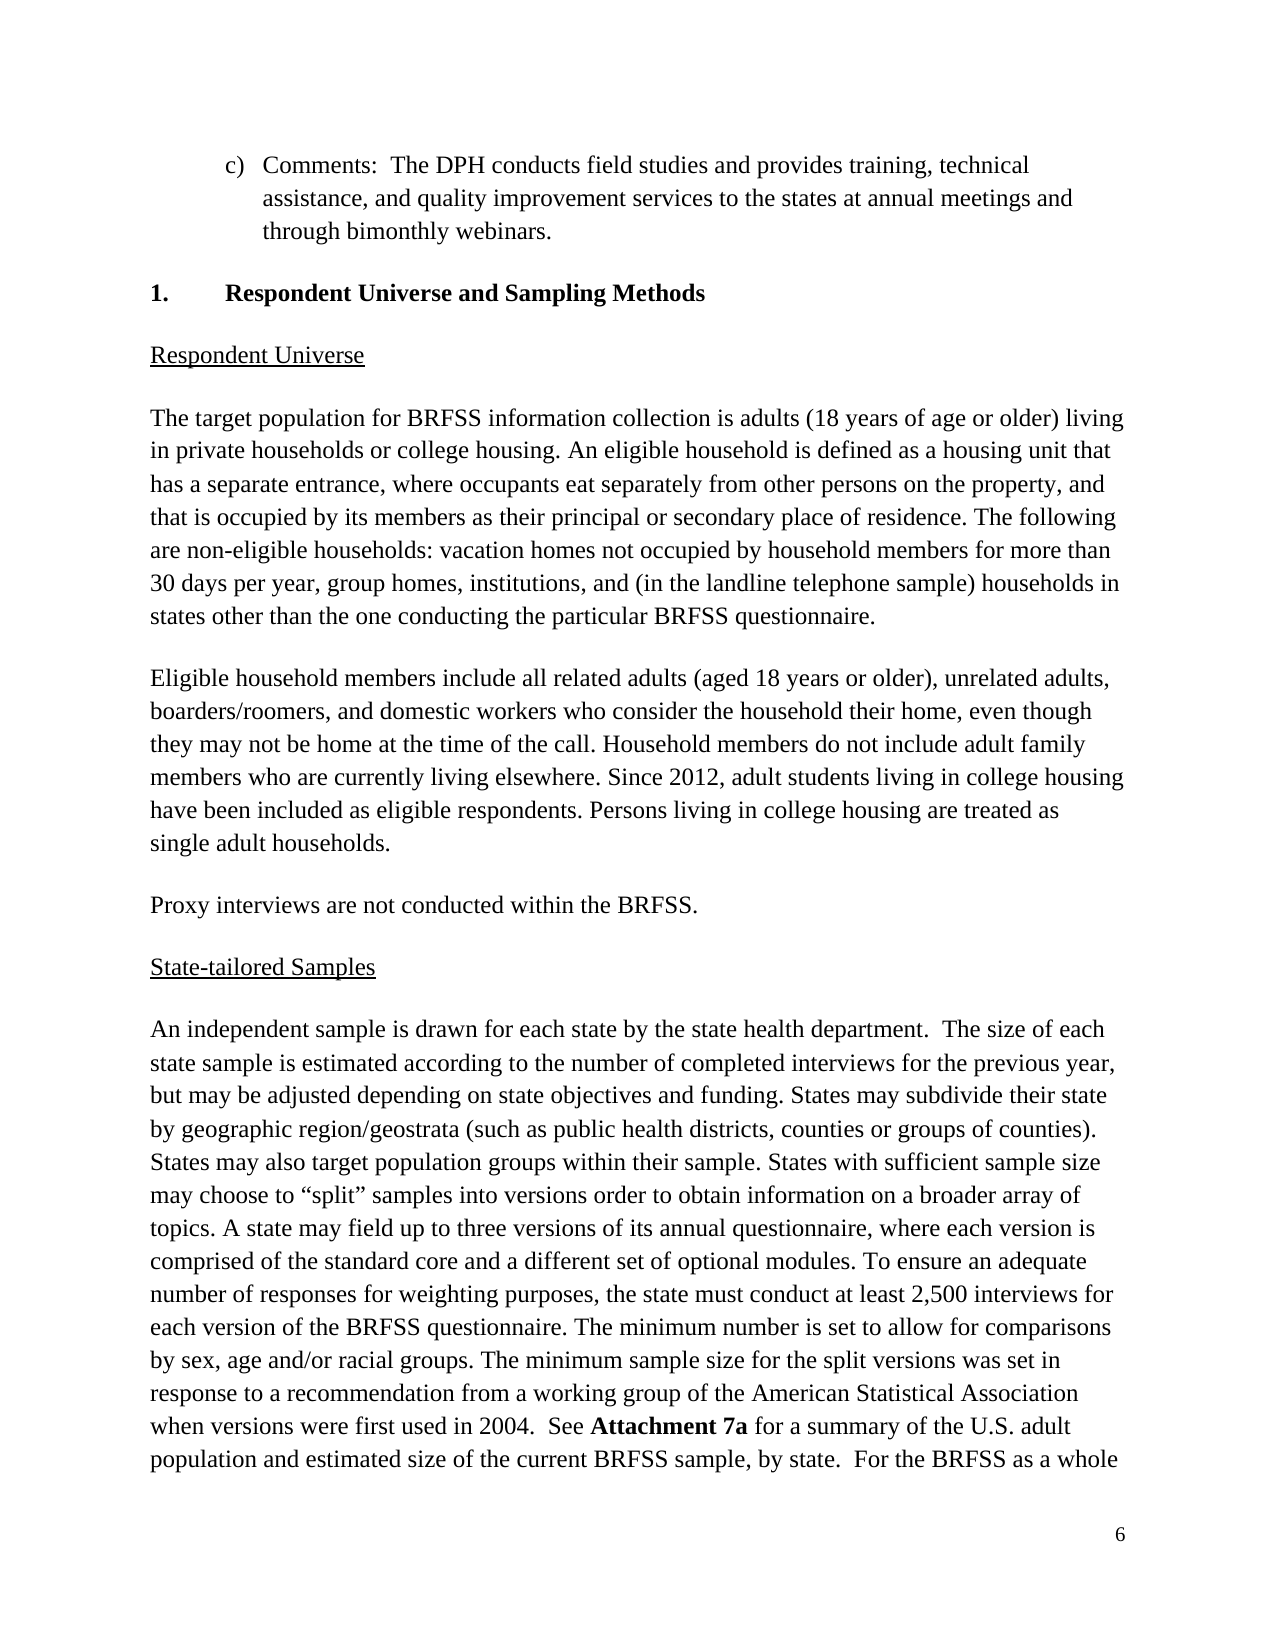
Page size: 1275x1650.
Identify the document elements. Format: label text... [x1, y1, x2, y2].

text c) Comments: The DPH conducts field studies and provides training, technical assistance, and quality improvement services to the states at annual meetings and through bimonthly webinars. [225, 150, 1125, 245]
text Proxy interviews are not conducted within the BRFSS. [150, 890, 1125, 919]
text Respondent Universe [150, 340, 1125, 369]
text State-tailored Samples [150, 952, 1125, 981]
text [150, 1014, 1125, 1473]
subtitle 1. Respondent Universe and Sampling Methods [150, 278, 1125, 307]
text Eligible household members include all related adults (aged 18 years or older), unrelated adults, boarders/roomers, and domestic workers who consider the household their home, even though they may not be home at the time of the call. Household members do not include adult family members who are currently living elsewhere. Since 2012, adult students living in college housing have been included as eligible respondents. Persons living in college housing are treated as single adult households. [150, 663, 1125, 857]
text The target population for BRFSS information collection is adults (18 years of age or older) living in private households or college housing. An eligible household is defined as a housing unit that has a separate entrance, where occupants eat separately from other persons on the property, and that is occupied by its members as their principal or secondary place of residence. The following are non-eligible households: vacation homes not occupied by household members for more than 30 days per year, group homes, institutions, and (in the landline telephone sample) households in states other than the one conducting the particular BRFSS questionnaire. [150, 403, 1125, 629]
